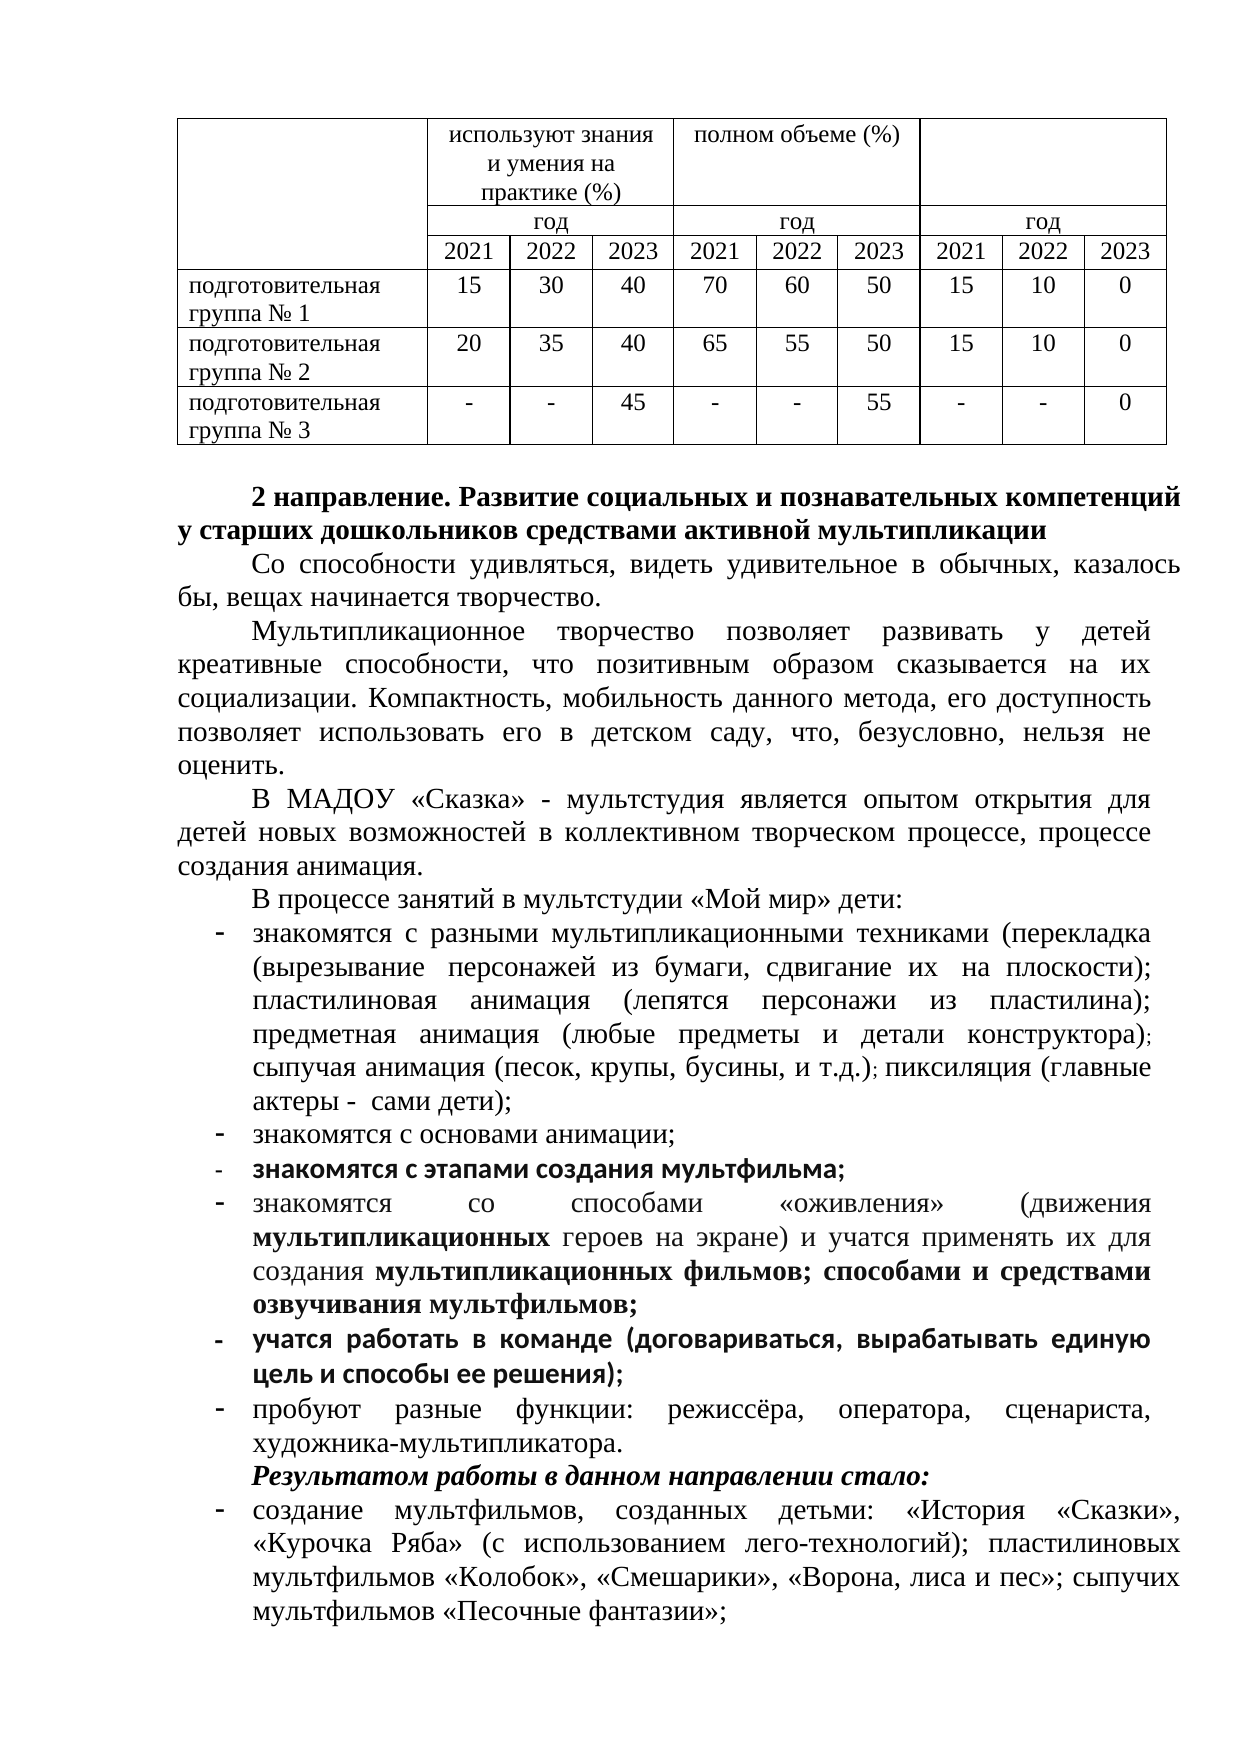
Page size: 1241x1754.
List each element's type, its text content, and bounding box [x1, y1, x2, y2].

table_cell 2022 [511, 236, 592, 269]
table_cell 2023 [838, 236, 919, 269]
table_cell - [674, 387, 756, 444]
text Результатом работы в данном направлении стало: [177, 1458, 1181, 1492]
table_cell 2021 [674, 236, 756, 269]
table_cell 45 [593, 387, 673, 444]
list создание мультфильмов, созданных детьми: «История «Сказки», «Курочка Ряба» (с использованием лего-технологий); пластилиновых мультфильмов «Колобок», «Смешарики», «Ворона, лиса и пес»; сыпучих мультфильмов «Песочные фантазии»; [215, 1492, 1181, 1626]
table_cell год [428, 206, 673, 235]
text В процессе занятий в мультстудии «Мой мир» дети: [177, 881, 1152, 915]
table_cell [674, 119, 919, 205]
text Со способности удивляться, видеть удивительное в обычных, казалось бы, вещах начинается творчество. [177, 546, 1181, 613]
table_cell 55 [757, 328, 837, 386]
list знакомятся с основами анимации; [215, 1116, 1152, 1150]
table_cell 40 [593, 270, 673, 327]
text Мультипликационное творчество позволяет развивать у детей креативные способности, что позитивным образом сказывается на их социализации. Компактность, мобильность данного метода, его доступность позволяет использовать его в детском саду, что, безусловно, нельзя не оценить. [177, 613, 1152, 781]
table_cell подготовительная группа № 2 [178, 328, 427, 386]
table_cell 2022 [1003, 236, 1084, 269]
table_cell - [1003, 387, 1084, 444]
table_cell 50 [838, 270, 919, 327]
table_cell - [757, 387, 837, 444]
table_cell 70 [674, 270, 756, 327]
table_cell 15 [428, 270, 509, 327]
table_cell 2022 [757, 236, 837, 269]
table_cell 50 [838, 328, 919, 386]
list знакомятся с разными мультипликационными техниками (перекладка (вырезывание персонажей из бумаги, сдвигание их на плоскости); пластилиновая анимация (лепятся персонажи из пластилина); предметная анимация (любые предметы и детали конструктора); сыпучая анимация (песок, крупы, бусины, и т.д.); пиксиляция (главные актеры - сами дети); [215, 915, 1152, 1116]
table_cell 30 [511, 270, 592, 327]
list знакомятся с этапами создания мультфильма; [215, 1150, 1152, 1186]
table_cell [921, 119, 1166, 205]
list пробуют разные функции: режиссёра, оператора, сценариста, художника-мультипликатора. [215, 1391, 1152, 1458]
table_cell 10 [1003, 270, 1084, 327]
table_cell год [921, 206, 1166, 235]
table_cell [428, 119, 673, 205]
table_cell 65 [674, 328, 756, 386]
table_cell 2023 [1085, 236, 1166, 269]
text 2 направление. Развитие социальных и познавательных компетенций у старших дошкольников средствами активной мультипликации [177, 479, 1181, 546]
table_cell 55 [838, 387, 919, 444]
table_cell 40 [593, 328, 673, 386]
table_cell подготовительная группа № 1 [178, 270, 427, 327]
table_cell подготовительная группа № 3 [178, 387, 427, 444]
table_cell 15 [921, 328, 1002, 386]
table_cell год [674, 206, 919, 235]
table_cell - [921, 387, 1002, 444]
table_cell 0 [1085, 387, 1166, 444]
table_cell 10 [1003, 328, 1084, 386]
list учатся работать в команде (договариваться, вырабатывать единую цель и способы ее решения); [215, 1320, 1152, 1391]
table_cell - [428, 387, 509, 444]
table_cell 0 [1085, 270, 1166, 327]
table_cell 0 [1085, 328, 1166, 386]
text В МАДОУ «Сказка» - мультстудия является опытом открытия для детей новых возможностей в коллективном творческом процессе, процессе создания анимация. [177, 781, 1152, 881]
table_cell 35 [511, 328, 592, 386]
table_cell 2021 [921, 236, 1002, 269]
table_cell 60 [757, 270, 837, 327]
table_cell 2021 [428, 236, 509, 269]
table_cell - [511, 387, 592, 444]
table_cell 20 [428, 328, 509, 386]
table_cell 2023 [593, 236, 673, 269]
table_cell 15 [921, 270, 1002, 327]
list знакомятся со способами «оживления» (движения мультипликационных героев на экране) и учатся применять их для создания мультипликационных фильмов; способами и средствами озвучивания мультфильмов; [215, 1186, 1152, 1320]
